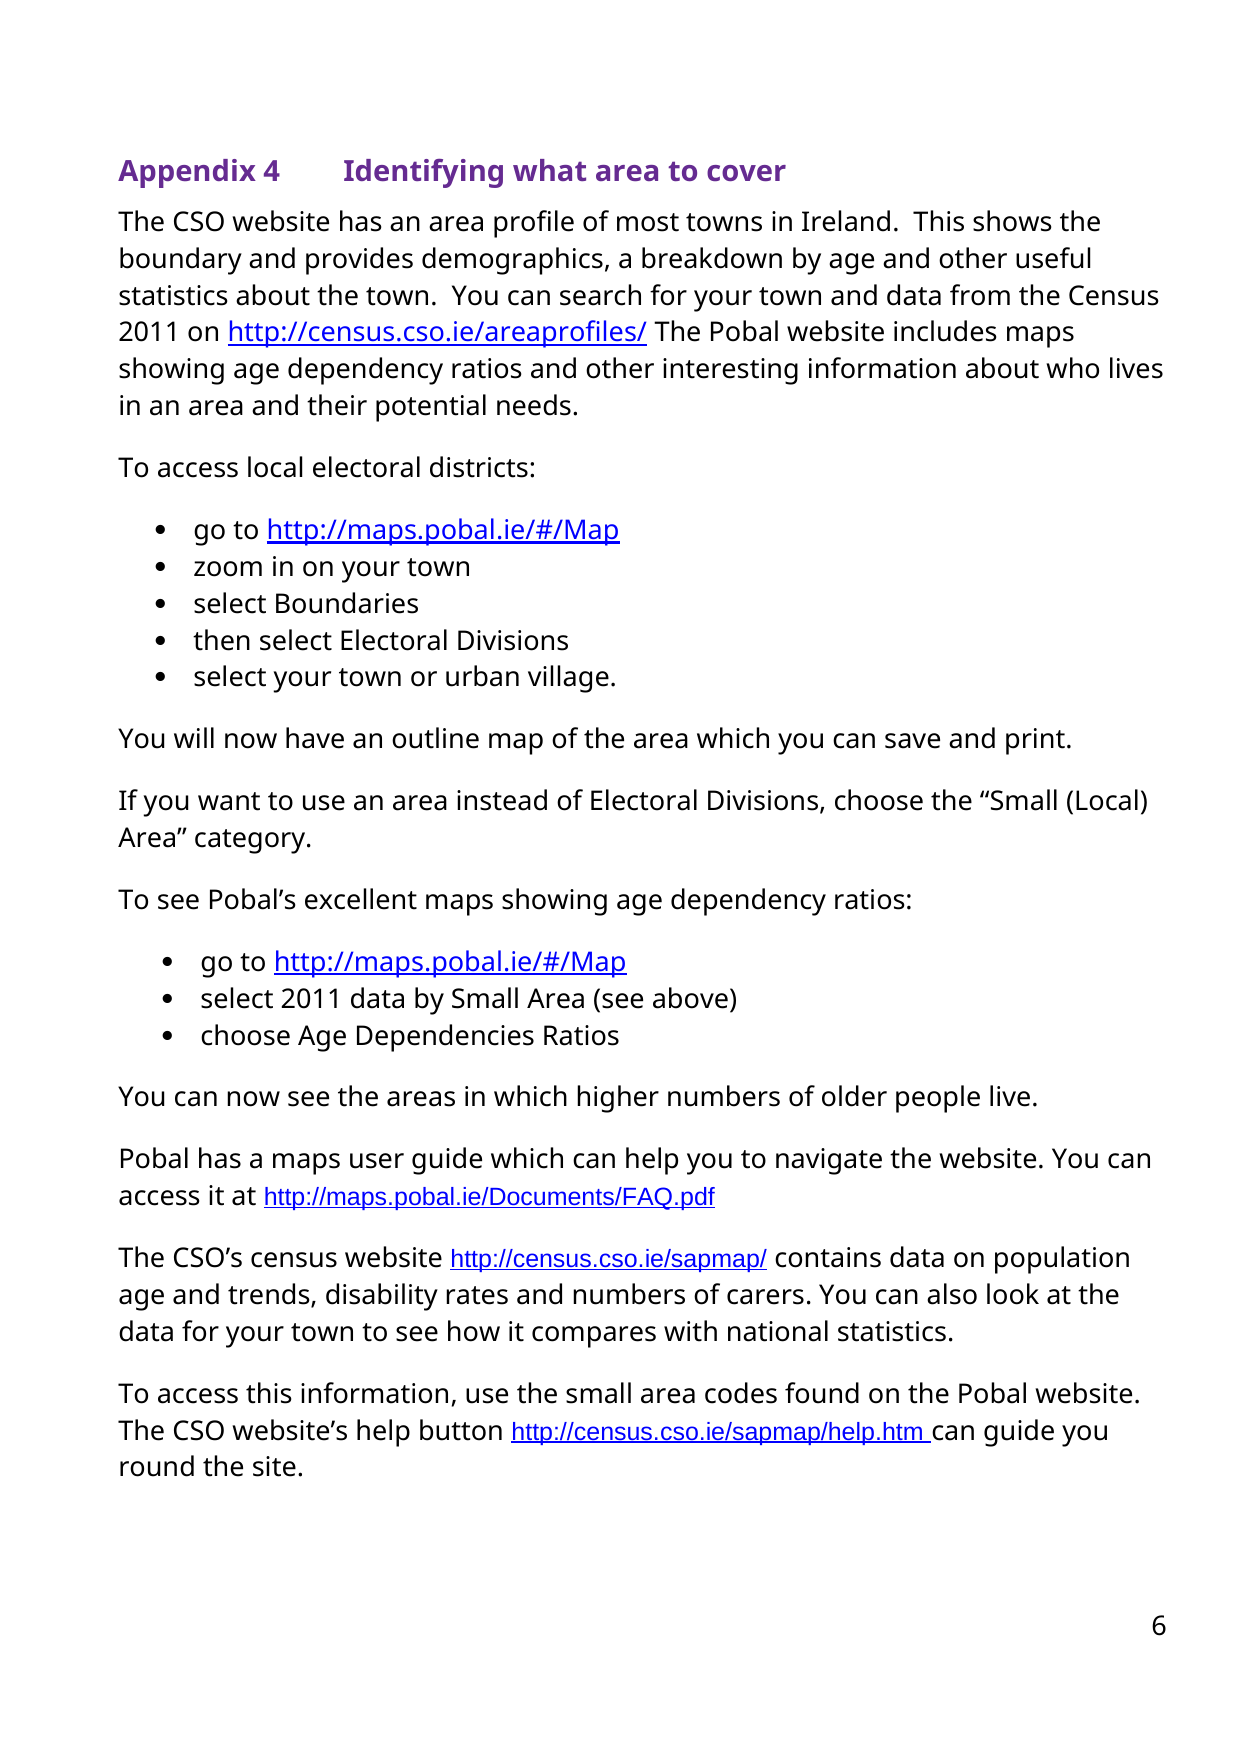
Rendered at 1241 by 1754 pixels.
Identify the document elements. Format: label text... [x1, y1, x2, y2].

text If you want to use an area instead of Electoral Divisions, choose the “Small (Local) Area” category. [118, 782, 1167, 855]
text The CSO website has an area profile of most towns in Ireland. This shows the boundary and provides demographics, a breakdown by age and other useful statistics about the town. You can search for your town and data from the Census 2011 on http://census.cso.ie/areaprofiles/ The Pobal website includes maps showing age dependency ratios and other interesting information about who lives in an area and their potential needs. [118, 202, 1167, 423]
list zoom in on your town [156, 547, 1167, 584]
text Pobal has a maps user guide which can help you to navigate the website. You can access it at http://maps.pobal.ie/Documents/FAQ.pdf [118, 1140, 1167, 1213]
text The CSO’s census website http://census.cso.ie/sapmap/ contains data on population age and trends, disability rates and numbers of carers. You can also look at the data for your town to see how it compares with national statistics. [118, 1238, 1167, 1349]
list then select Electoral Divisions [156, 621, 1167, 658]
list select Boundaries [156, 584, 1167, 621]
text You can now see the areas in which higher numbers of older people live. [118, 1078, 1167, 1115]
list select 2011 data by Small Area (see above) [163, 979, 1167, 1016]
text To access this information, use the small area codes found on the Pobal website. The CSO website’s help button http://census.cso.ie/sapmap/help.htm can guide you round the site. [118, 1374, 1167, 1485]
subtitle Appendix 4 Identifying what area to cover [118, 150, 1167, 190]
list choose Age Dependencies Ratios [163, 1016, 1167, 1053]
text To access local electoral districts: [118, 448, 1167, 485]
list select your town or urban village. [156, 658, 1167, 695]
text You will now have an outline map of the area which you can save and print. [118, 720, 1167, 757]
list go to http://maps.pobal.ie/#/Map [156, 510, 1167, 547]
text To see Pobal’s excellent maps showing age dependency ratios: [118, 880, 1167, 917]
list go to http://maps.pobal.ie/#/Map [163, 942, 1167, 979]
